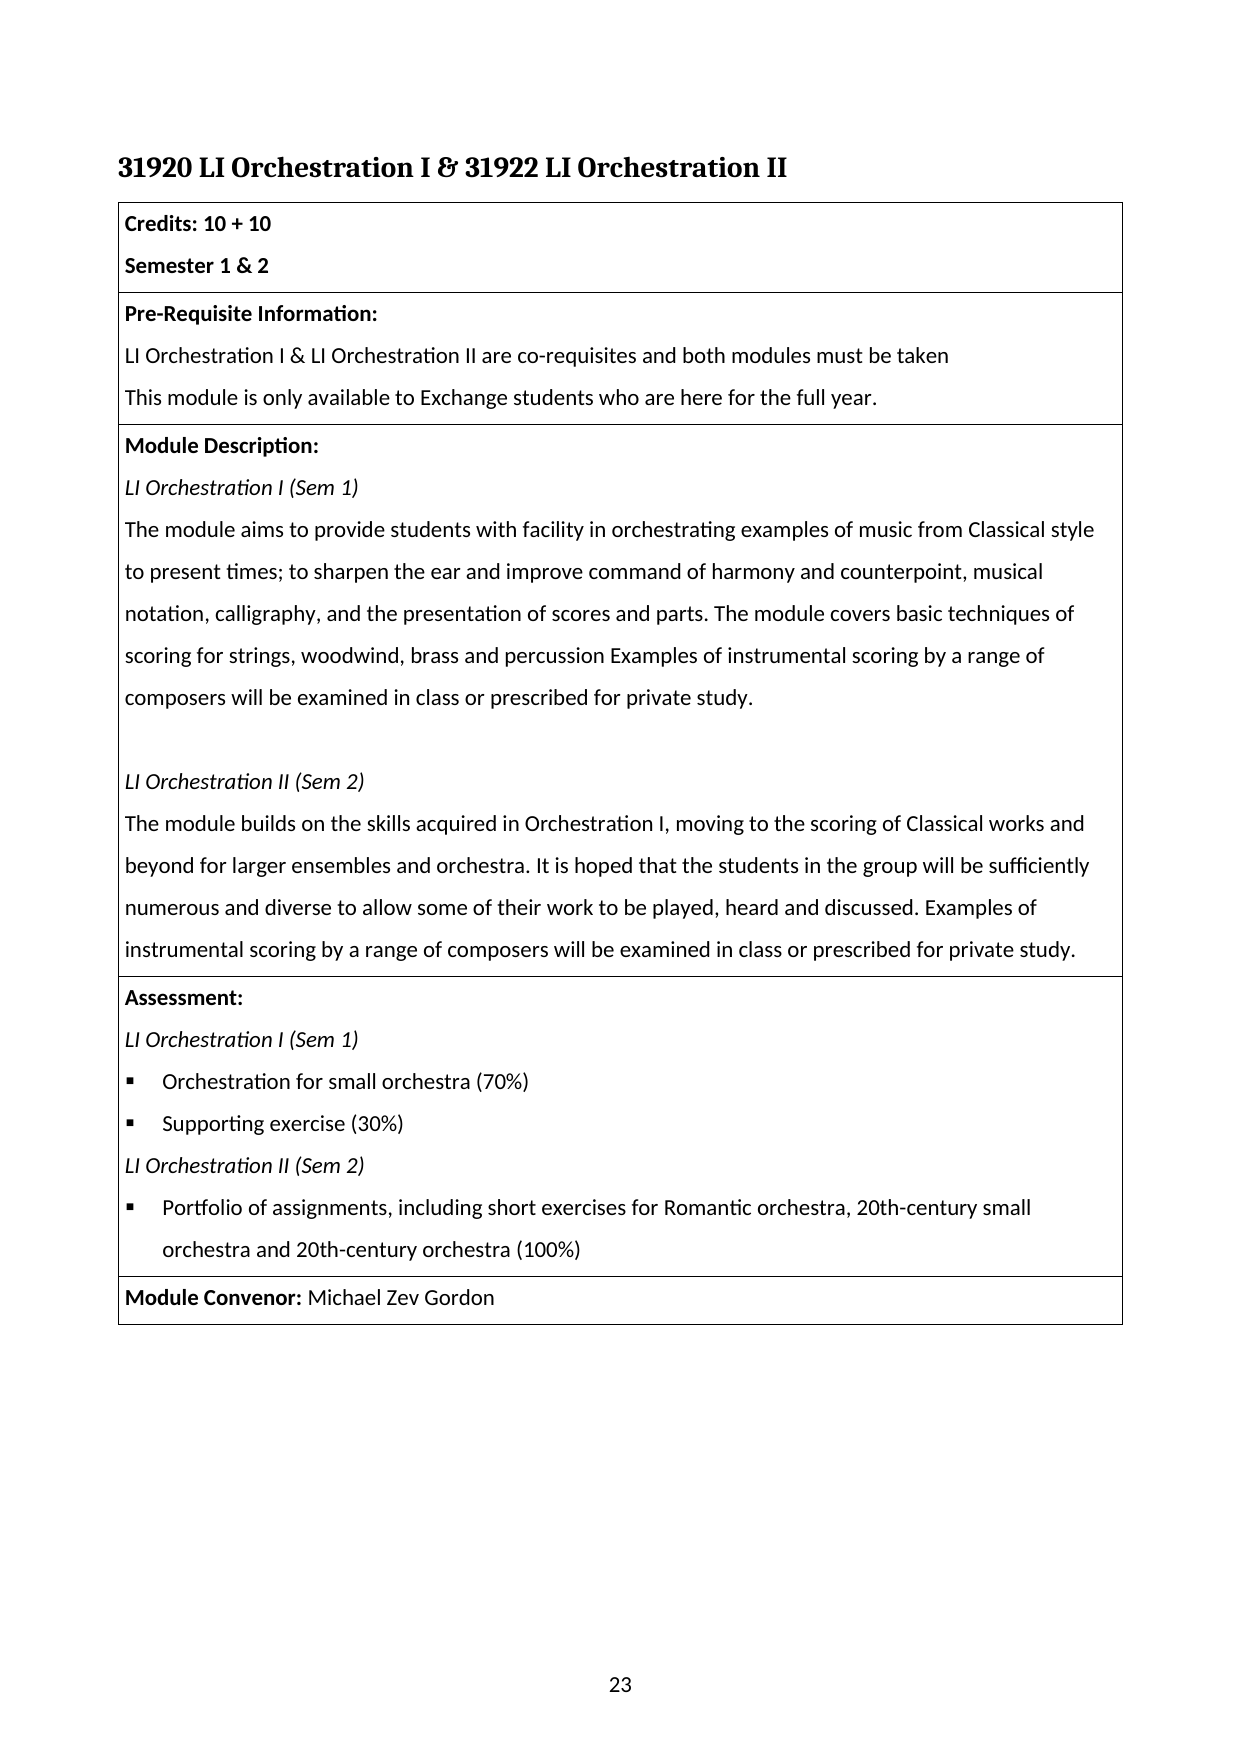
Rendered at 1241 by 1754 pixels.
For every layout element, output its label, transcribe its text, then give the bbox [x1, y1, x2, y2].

table_header Credits: 10 + 10 Semester 1 & 2 [119, 203, 1122, 292]
table_cell Module Convenor: Michael Zev Gordon [119, 1277, 1122, 1324]
table_cell Assessment: LI Orchestration I (Sem 1) Orchestration for small orchestra (70%) Supporting exercise (30%) LI Orchestration II (Sem 2) Portfolio of assignments, including short exercises for Romantic orchestra, 20th-century small orchestra and 20th-century orchestra (100%) [119, 977, 1122, 1276]
table_cell Module Description: LI Orchestration I (Sem 1) The module aims to provide students with facility in orchestrating examples of music from Classical style to present times; to sharpen the ear and improve command of harmony and counterpoint, musical notation, calligraphy, and the presentation of scores and parts. The module covers basic techniques of scoring for strings, woodwind, brass and percussion Examples of instrumental scoring by a range of composers will be examined in class or prescribed for private study. LI Orchestration II (Sem 2) The module builds on the skills acquired in Orchestration I, moving to the scoring of Classical works and beyond for larger ensembles and orchestra. It is hoped that the students in the group will be sufficiently numerous and diverse to allow some of their work to be played, heard and discussed. Examples of instrumental scoring by a range of composers will be examined in class or prescribed for private study. [119, 425, 1122, 976]
subtitle 31920 LI Orchestration I & 31922 LI Orchestration II [118, 151, 1122, 185]
table_cell Pre-Requisite Information: LI Orchestration I & LI Orchestration II are co-requisites and both modules must be taken This module is only available to Exchange students who are here for the full year. [119, 293, 1122, 424]
